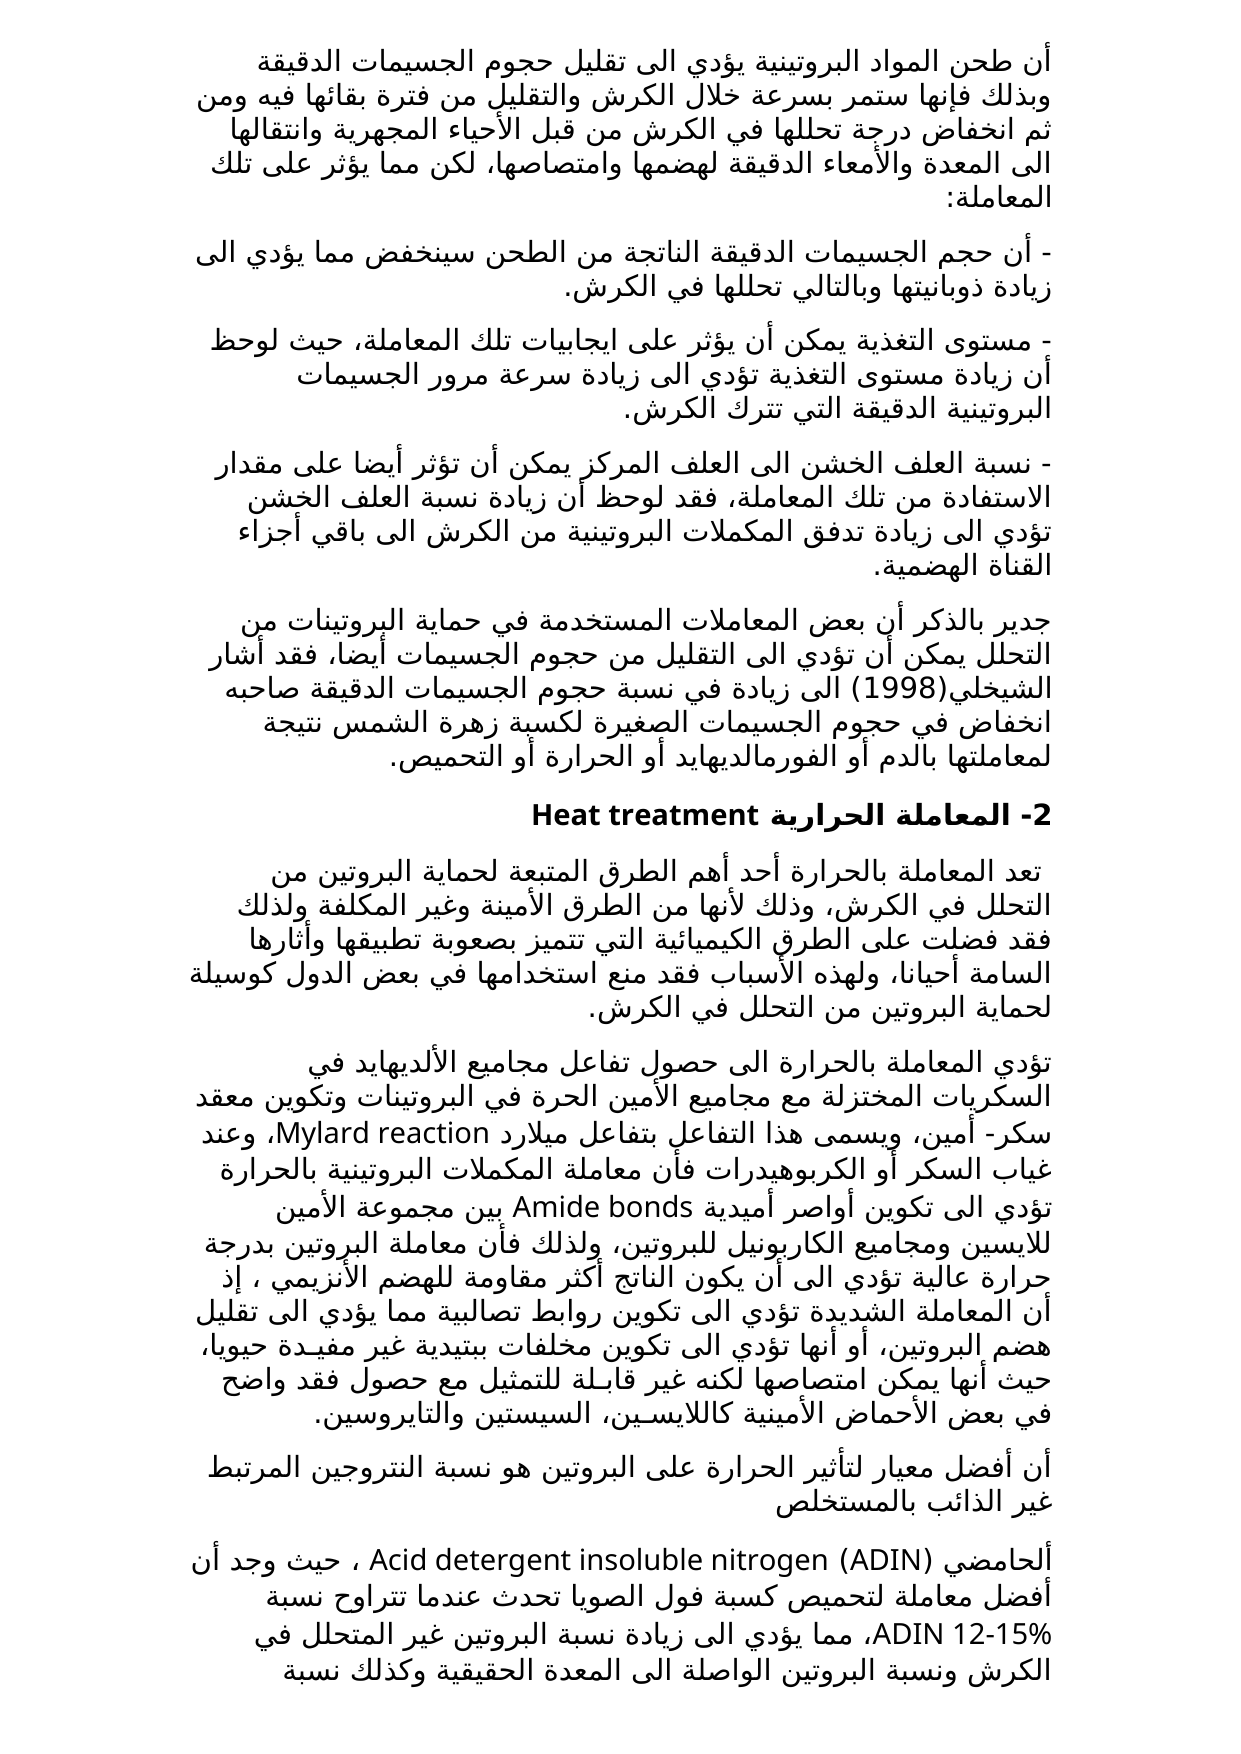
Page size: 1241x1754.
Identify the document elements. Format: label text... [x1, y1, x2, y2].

text أن طحن المواد البروتينية يؤدي الى تقليل حجوم الجسيمات الدقيقة وبذلك فإنها ستمر بسرعة خلال الكرش والتقليل من فترة بقائها فيه ومن ثم انخفاض درجة تحللها في الكرش من قبل الأحياء المجهرية وانتقالها الى المعدة والأمعاء الدقيقة لهضمها وامتصاصها، لكن مما يؤثر على تلك المعاملة: [187, 44, 1053, 214]
text - نسبة العلف الخشن الى العلف المركز يمكن أن تؤثر أيضا على مقدار الاستفادة من تلك المعاملة، فقد لوحظ أن زيادة نسبة العلف الخشن تؤدي الى زيادة تدفق المكملات البروتينية من الكرش الى باقي أجزاء القناة الهضمية. [187, 446, 1053, 582]
text - أن حجم الجسيمات الدقيقة الناتجة من الطحن سينخفض مما يؤدي الى زيادة ذوبانيتها وبالتالي تحللها في الكرش. [187, 235, 1053, 303]
text جدير بالذكر أن بعض المعاملات المستخدمة في حماية البروتينات من التحلل يمكن أن تؤدي الى التقليل من حجوم الجسيمات أيضا، فقد أشار الشيخلي(1998) الى زيادة في نسبة حجوم الجسيمات الدقيقة صاحبه انخفاض في حجوم الجسيمات الصغيرة لكسبة زهرة الشمس نتيجة لمعاملتها بالدم أو الفورمالديهايد أو الحرارة أو التحميص. [187, 603, 1053, 773]
text أن أفضل معيار لتأثير الحرارة على البروتين هو نسبة النتروجين المرتبط غير الذائب بالمستخلص [187, 1451, 1053, 1519]
text تؤدي المعاملة بالحرارة الى حصول تفاعل مجاميع الألديهايد في السكريات المختزلة مع مجاميع الأمين الحرة في البروتينات وتكوين معقد سكر- أمين، ويسمى هذا التفاعل بتفاعل ميلارد Mylard reaction، وعند غياب السكر أو الكربوهيدرات فأن معاملة المكملات البروتينية بالحرارة تؤدي الى تكوين أواصر أميدية Amide bonds بين مجموعة الأمين للايسين ومجاميع الكاربونيل للبروتين، ولذلك فأن معاملة البروتين بدرجة حرارة عالية تؤدي الى أن يكون الناتج أكثر مقاومة للهضم الأنزيمي ، إذ أن المعاملة الشديدة تؤدي الى تكوين روابط تصالبية مما يؤدي الى تقليل هضم البروتين، أو أنها تؤدي الى تكوين مخلفات ببتيدية غير مفيـدة حيويا، حيث أنها يمكن امتصاصها لكنه غير قابـلة للتمثيل مع حصول فقد واضح في بعض الأحماض الأمينية كاللايسـين، السيستين والتايروسين. [187, 1045, 1053, 1430]
text تعد المعاملة بالحرارة أحد أهم الطرق المتبعة لحماية البروتين من التحلل في الكرش، وذلك لأنها من الطرق الأمينة وغير المكلفة ولذلك فقد فضلت على الطرق الكيميائية التي تتميز بصعوبة تطبيقها وأثارها السامة أحيانا، ولهذه الأسباب فقد منع استخدامها في بعض الدول كوسيلة لحماية البروتين من التحلل في الكرش. [187, 854, 1053, 1024]
text 2- المعاملة الحرارية Heat treatment [187, 794, 1053, 833]
text - مستوى التغذية يمكن أن يؤثر على ايجابيات تلك المعاملة، حيث لوحظ أن زيادة مستوى التغذية تؤدي الى زيادة سرعة مرور الجسيمات البروتينية الدقيقة التي تترك الكرش. [187, 324, 1053, 426]
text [187, 1539, 1053, 1687]
